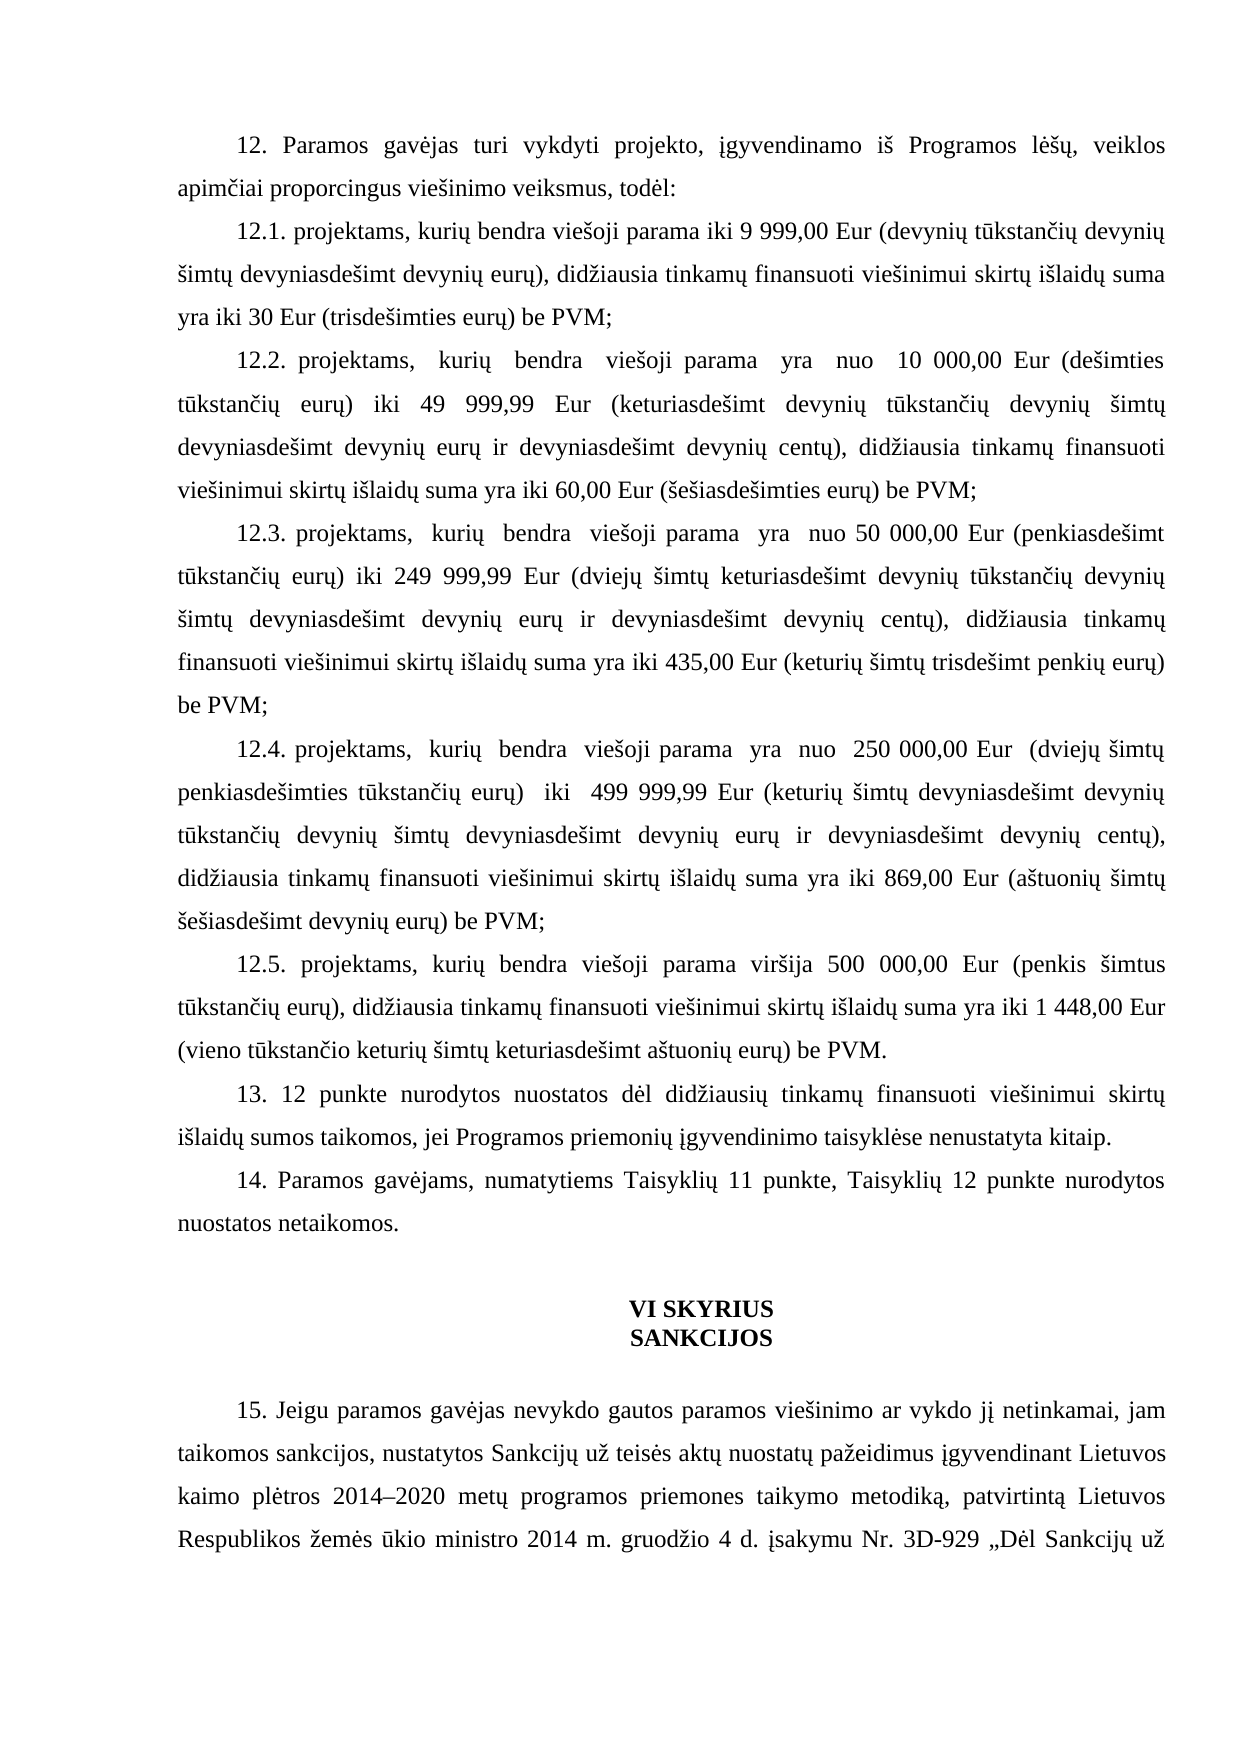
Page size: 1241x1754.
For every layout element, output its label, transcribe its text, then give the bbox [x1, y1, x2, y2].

text 12.2. projektams, kurių bendra viešoji parama yra nuo 10 000,00 Eur (dešimties tūkstančių eurų) iki 49 999,99 Eur (keturiasdešimt devynių tūkstančių devynių šimtų devyniasdešimt devynių eurų ir devyniasdešimt devynių centų), didžiausia tinkamų finansuoti viešinimui skirtų išlaidų suma yra iki 60,00 Eur (šešiasdešimties eurų) be PVM; [177, 346, 1166, 504]
text 12. Paramos gavėjas turi vykdyti projekto, įgyvendinamo iš Programos lėšų, veiklos apimčiai proporcingus viešinimo veiksmus, todėl: [177, 130, 1166, 202]
text 13. 12 punkte nurodytos nuostatos dėl didžiausių tinkamų finansuoti viešinimui skirtų išlaidų sumos taikomos, jei Programos priemonių įgyvendinimo taisyklėse nenustatyta kitaip. [177, 1079, 1166, 1151]
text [177, 1395, 1166, 1553]
text 14. Paramos gavėjams, numatytiems Taisyklių 11 punkte, Taisyklių 12 punkte nurodytos nuostatos netaikomos. [177, 1165, 1166, 1237]
text 12.1. projektams, kurių bendra viešoji parama iki 9 999,00 Eur (devynių tūkstančių devynių šimtų devyniasdešimt devynių eurų), didžiausia tinkamų finansuoti viešinimui skirtų išlaidų suma yra iki 30 Eur (trisdešimties eurų) be PVM; [177, 216, 1166, 331]
text VI SKYRIUS [177, 1294, 1166, 1323]
text 12.4. projektams, kurių bendra viešoji parama yra nuo 250 000,00 Eur (dviejų šimtų penkiasdešimties tūkstančių eurų) iki 499 999,99 Eur (keturių šimtų devyniasdešimt devynių tūkstančių devynių šimtų devyniasdešimt devynių eurų ir devyniasdešimt devynių centų), didžiausia tinkamų finansuoti viešinimui skirtų išlaidų suma yra iki 869,00 Eur (aštuonių šimtų šešiasdešimt devynių eurų) be PVM; [177, 734, 1166, 935]
text 12.3. projektams, kurių bendra viešoji parama yra nuo 50 000,00 Eur (penkiasdešimt tūkstančių eurų) iki 249 999,99 Eur (dviejų šimtų keturiasdešimt devynių tūkstančių devynių šimtų devyniasdešimt devynių eurų ir devyniasdešimt devynių centų), didžiausia tinkamų finansuoti viešinimui skirtų išlaidų suma yra iki 435,00 Eur (keturių šimtų trisdešimt penkių eurų) be PVM; [177, 518, 1166, 719]
text SANKCIJOS [177, 1323, 1166, 1352]
text 12.5. projektams, kurių bendra viešoji parama viršija 500 000,00 Eur (penkis šimtus tūkstančių eurų), didžiausia tinkamų finansuoti viešinimui skirtų išlaidų suma yra iki 1 448,00 Eur (vieno tūkstančio keturių šimtų keturiasdešimt aštuonių eurų) be PVM. [177, 949, 1166, 1064]
